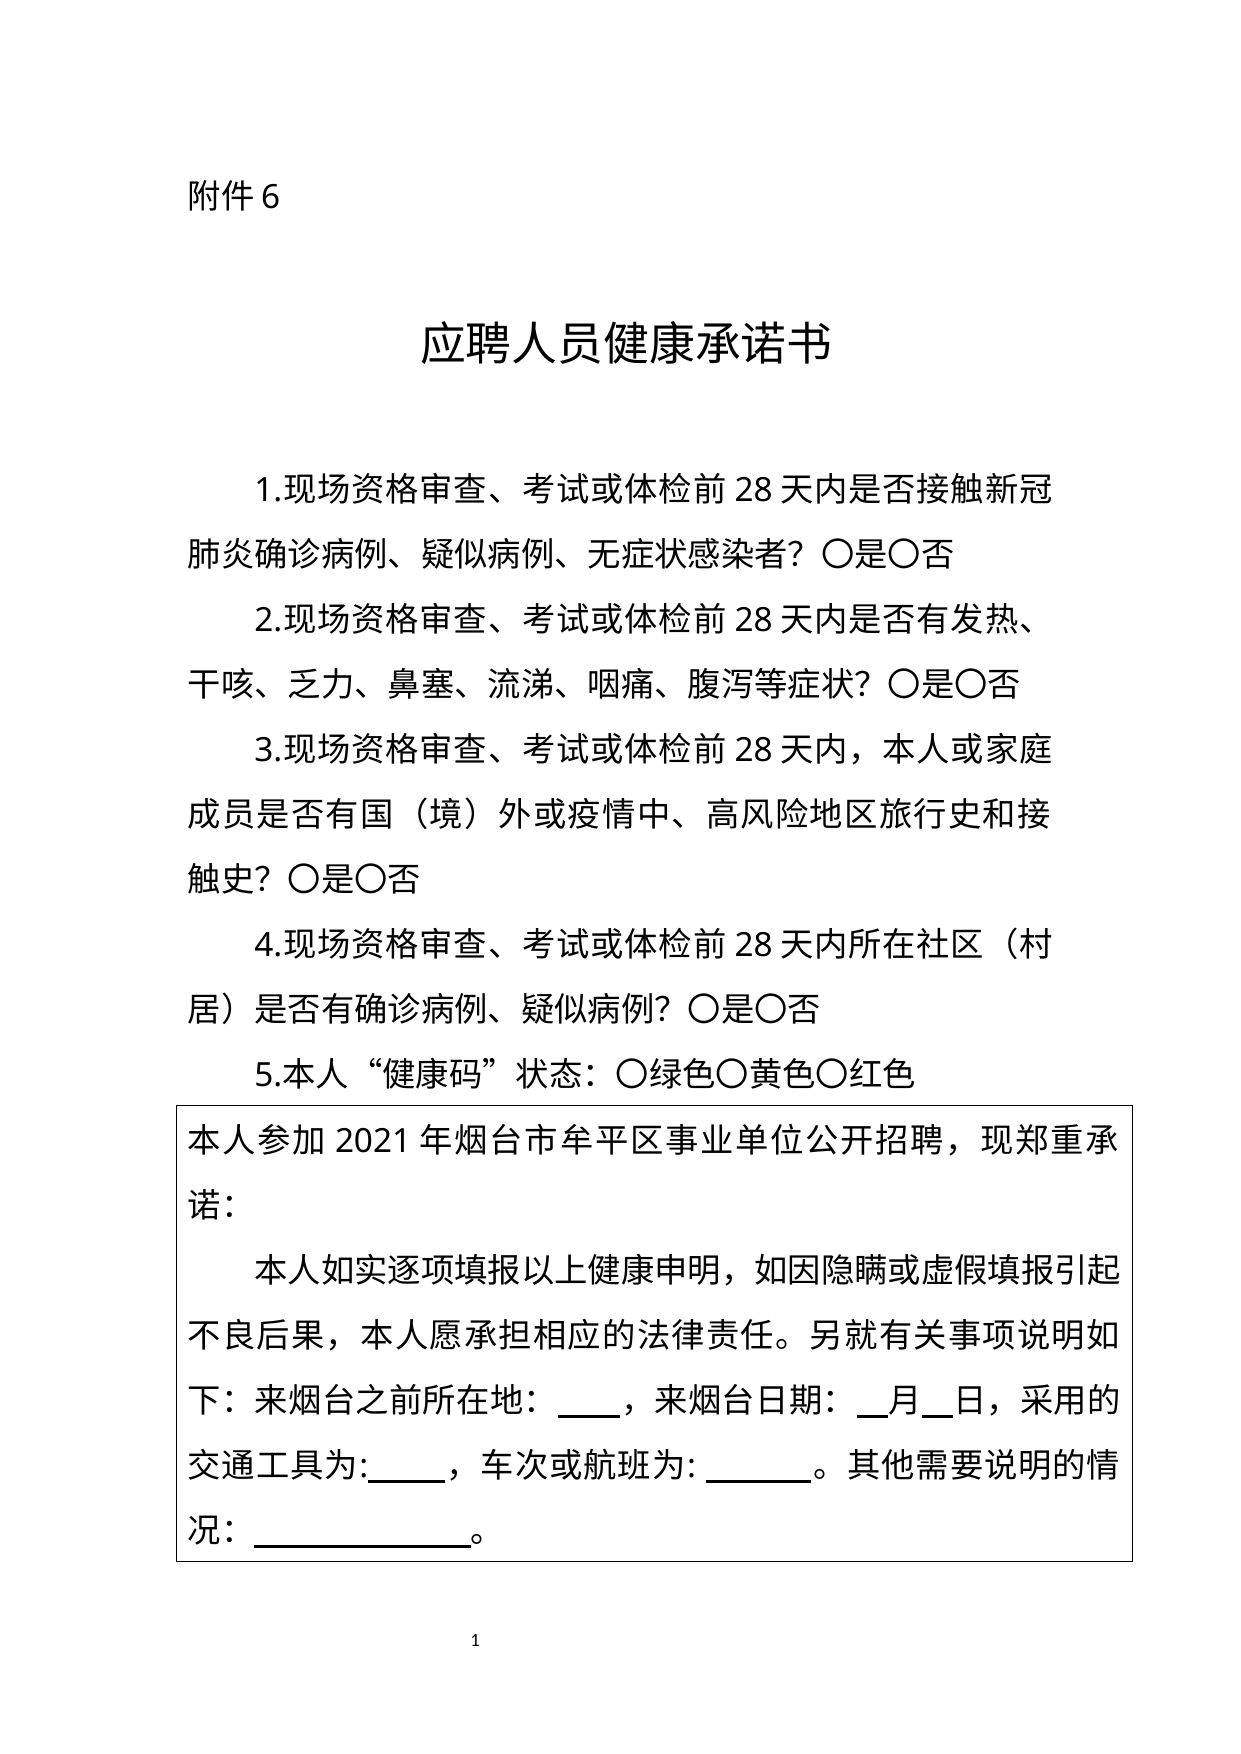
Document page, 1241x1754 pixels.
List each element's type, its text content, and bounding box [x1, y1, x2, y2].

text 2.现场资格审查、考试或体检前28天内是否有发热、干咳、乏力、鼻塞、流涕、咽痛、腹泻等症状？〇是〇否 [187, 584, 1053, 714]
text 附件6 [187, 162, 1053, 227]
text 5.本人“健康码”状态：〇绿色〇黄色〇红色 [187, 1039, 1053, 1104]
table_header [177, 1106, 1132, 1561]
text 1.现场资格审查、考试或体检前28天内是否接触新冠肺炎确诊病例、疑似病例、无症状感染者？〇是〇否 [187, 454, 1053, 584]
text 应聘人员健康承诺书 [187, 292, 1053, 389]
text 3.现场资格审查、考试或体检前28天内，本人或家庭成员是否有国（境）外或疫情中、高风险地区旅行史和接触史？〇是〇否 [187, 714, 1053, 909]
text 4.现场资格审查、考试或体检前28天内所在社区（村居）是否有确诊病例、疑似病例？〇是〇否 [187, 909, 1053, 1039]
